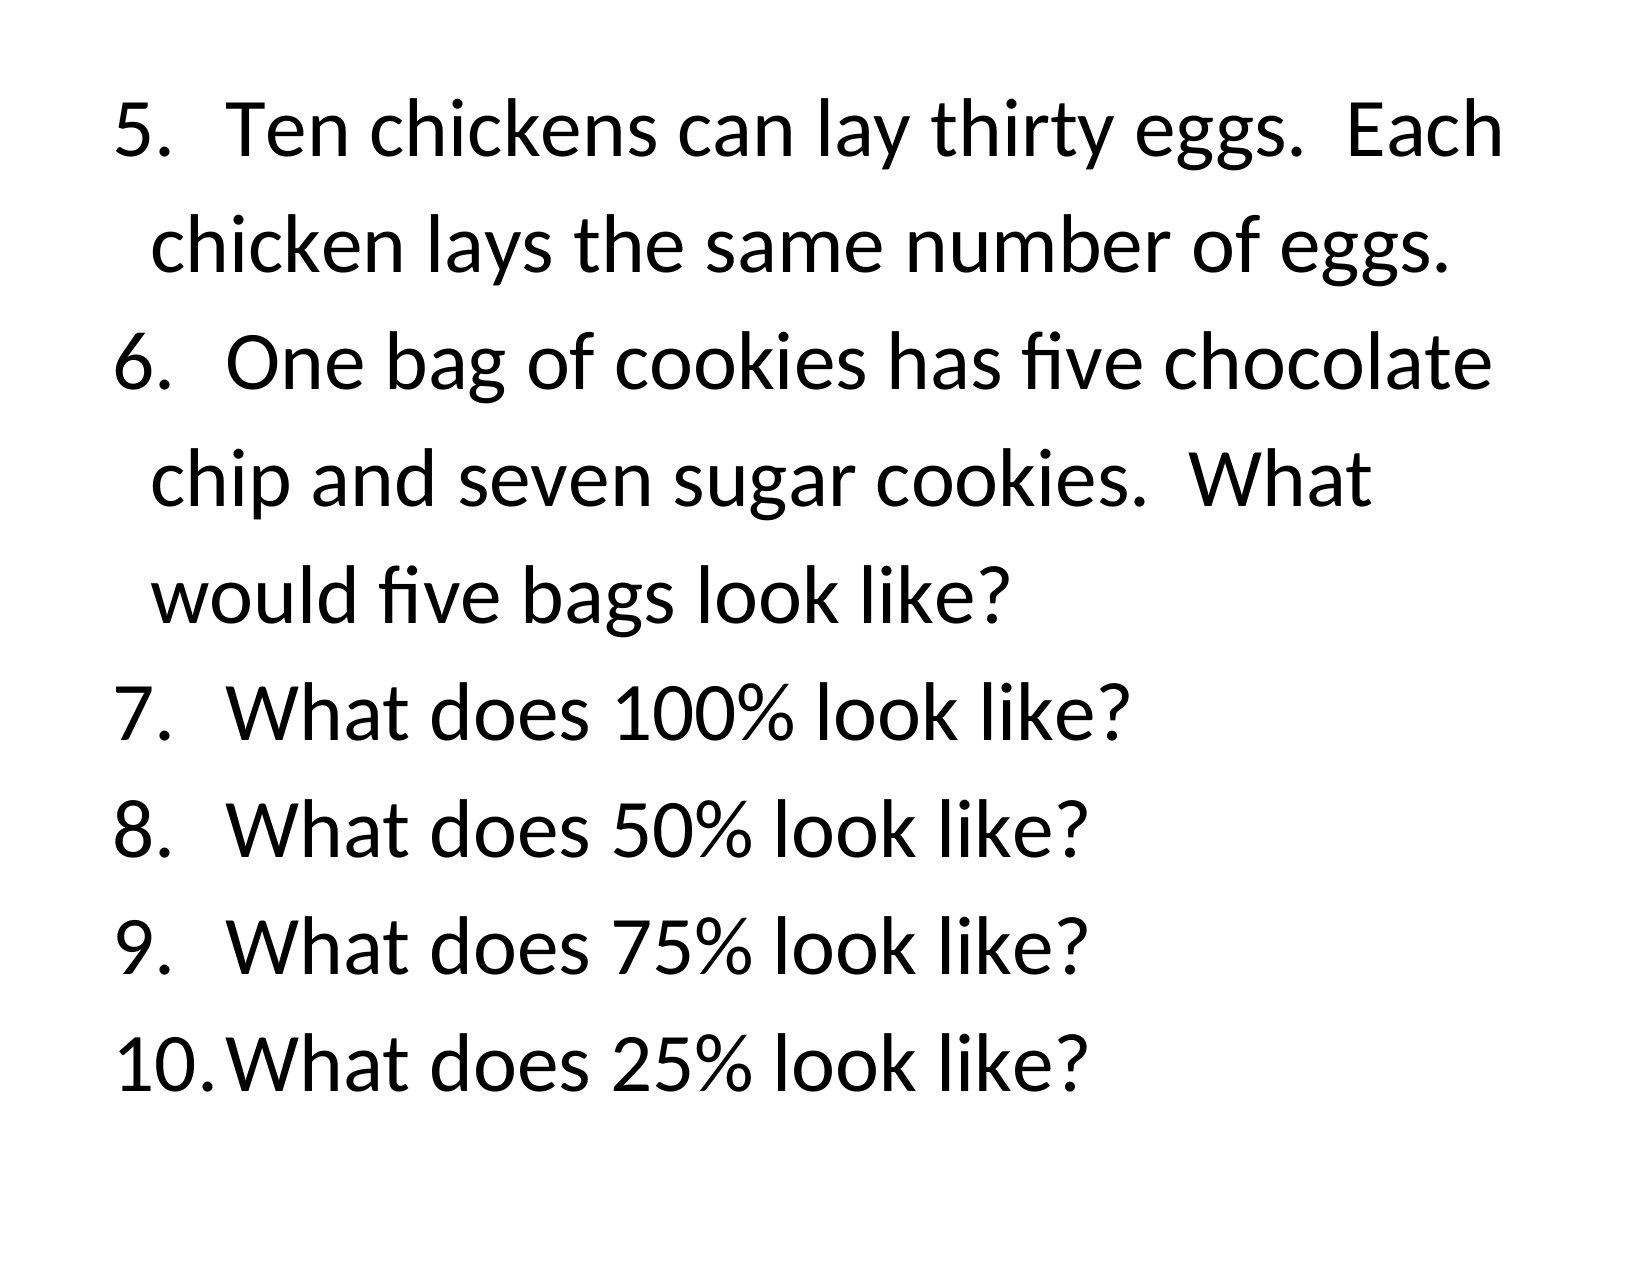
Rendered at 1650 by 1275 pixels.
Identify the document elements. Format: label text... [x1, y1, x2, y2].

list What does 50% look like? [112, 777, 1575, 879]
list What does 25% look like? [112, 1011, 1575, 1113]
list What does 75% look like? [112, 894, 1575, 996]
list What does 100% look like? [112, 660, 1575, 762]
list Ten chickens can lay thirty eggs. Each chicken lays the same number of eggs. [112, 75, 1575, 294]
list One bag of cookies has five chocolate chip and seven sugar cookies. What would five bags look like? [112, 309, 1575, 645]
